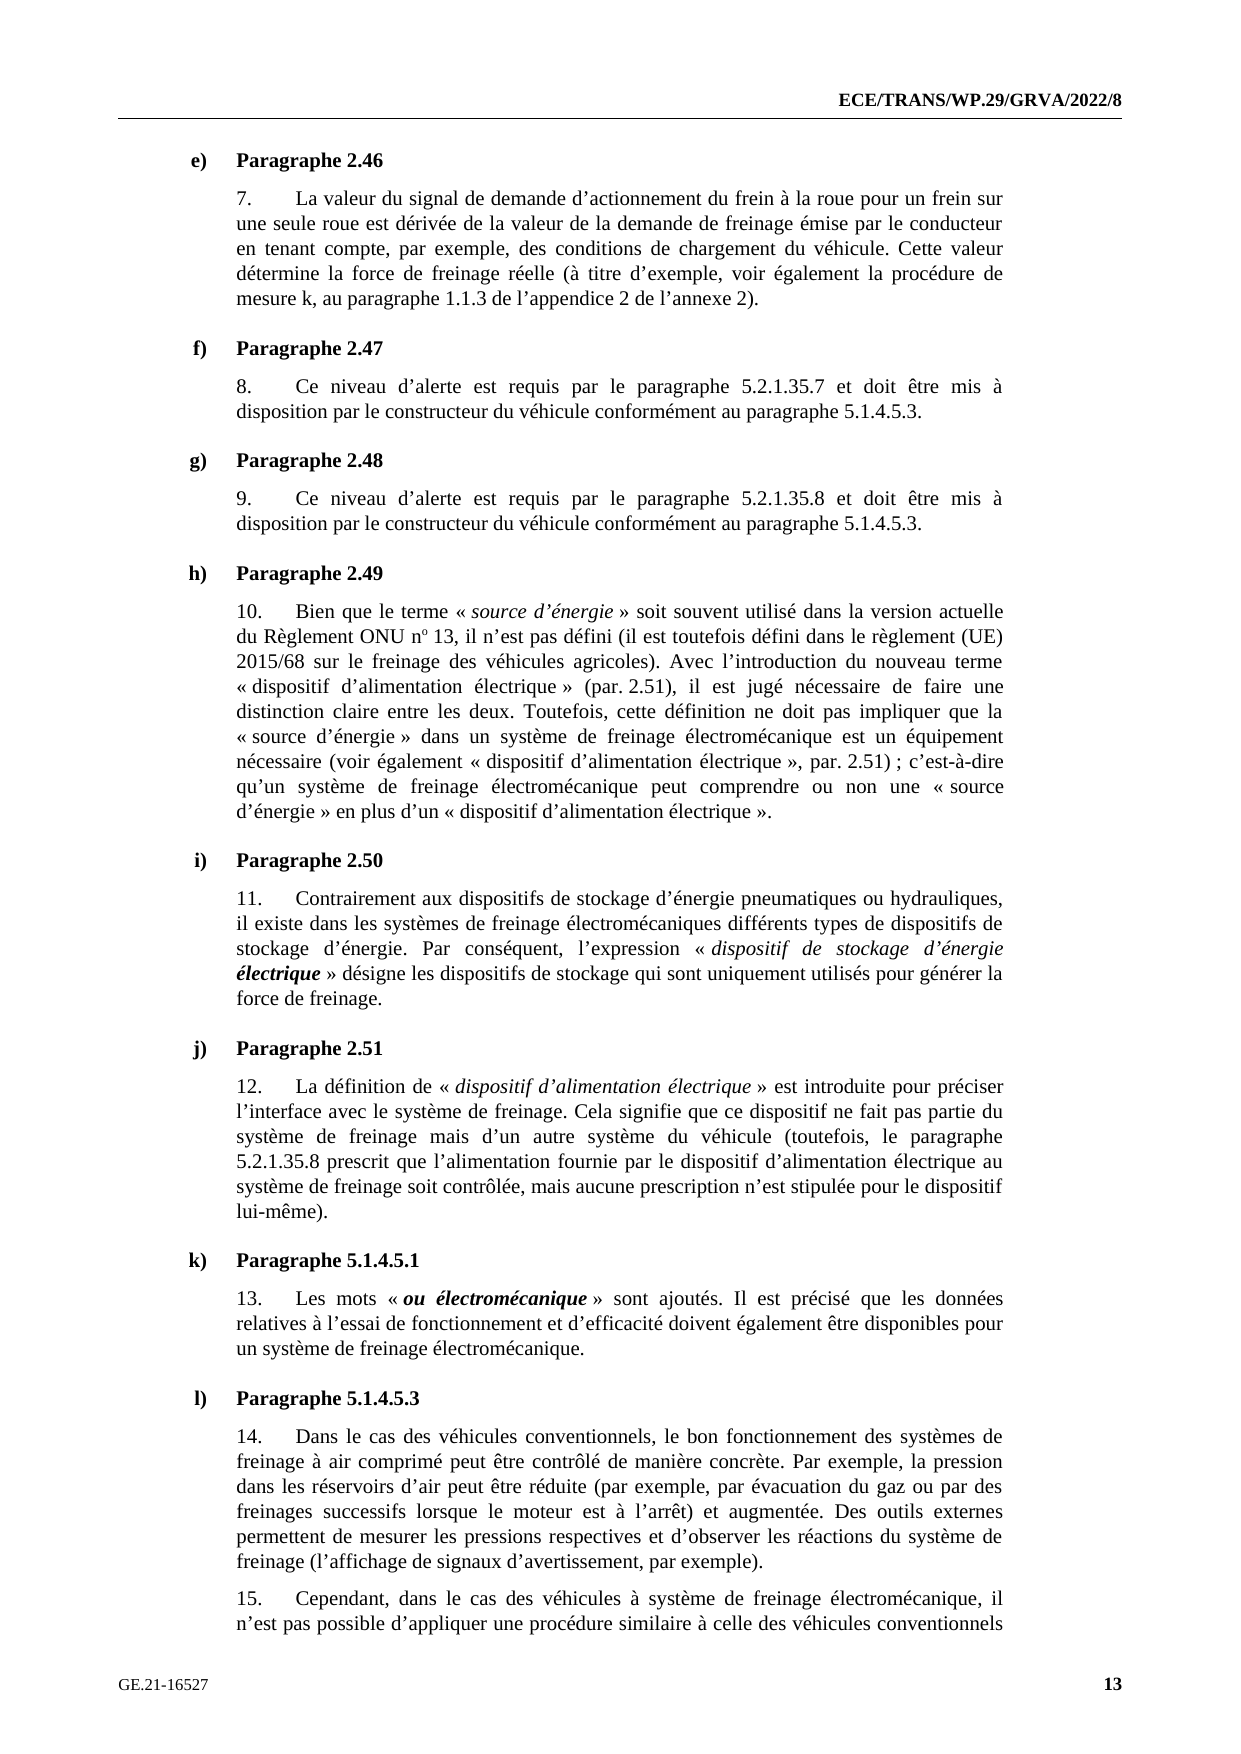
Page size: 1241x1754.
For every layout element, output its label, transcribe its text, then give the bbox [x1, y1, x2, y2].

text i) Paragraphe 2.50 [118, 848, 1004, 873]
text e) Paragraphe 2.46 [118, 148, 1004, 173]
text l) Paragraphe 5.1.4.5.3 [118, 1385, 1004, 1410]
text k) Paragraphe 5.1.4.5.1 [118, 1248, 1004, 1273]
text f) Paragraphe 2.47 [118, 335, 1004, 360]
text 8. Ce niveau d’alerte est requis par le paragraphe 5.2.1.35.7 et doit être mis à disposition par le constructeur du véhicule conformément au paragraphe 5.1.4.5.3. [236, 398, 1004, 423]
text 13. Les mots « ou électromécanique » sont ajoutés. Il est précisé que les données relatives à l’essai de fonctionnement et d’efficacité doivent également être disponibles pour un système de freinage électromécanique. [236, 1285, 1004, 1360]
text j) Paragraphe 2.51 [118, 1035, 1004, 1060]
text g) Paragraphe 2.48 [118, 448, 1004, 473]
text 9. Ce niveau d’alerte est requis par le paragraphe 5.2.1.35.8 et doit être mis à disposition par le constructeur du véhicule conformément au paragraphe 5.1.4.5.3. [236, 510, 1004, 535]
text h) Paragraphe 2.49 [118, 560, 1004, 585]
